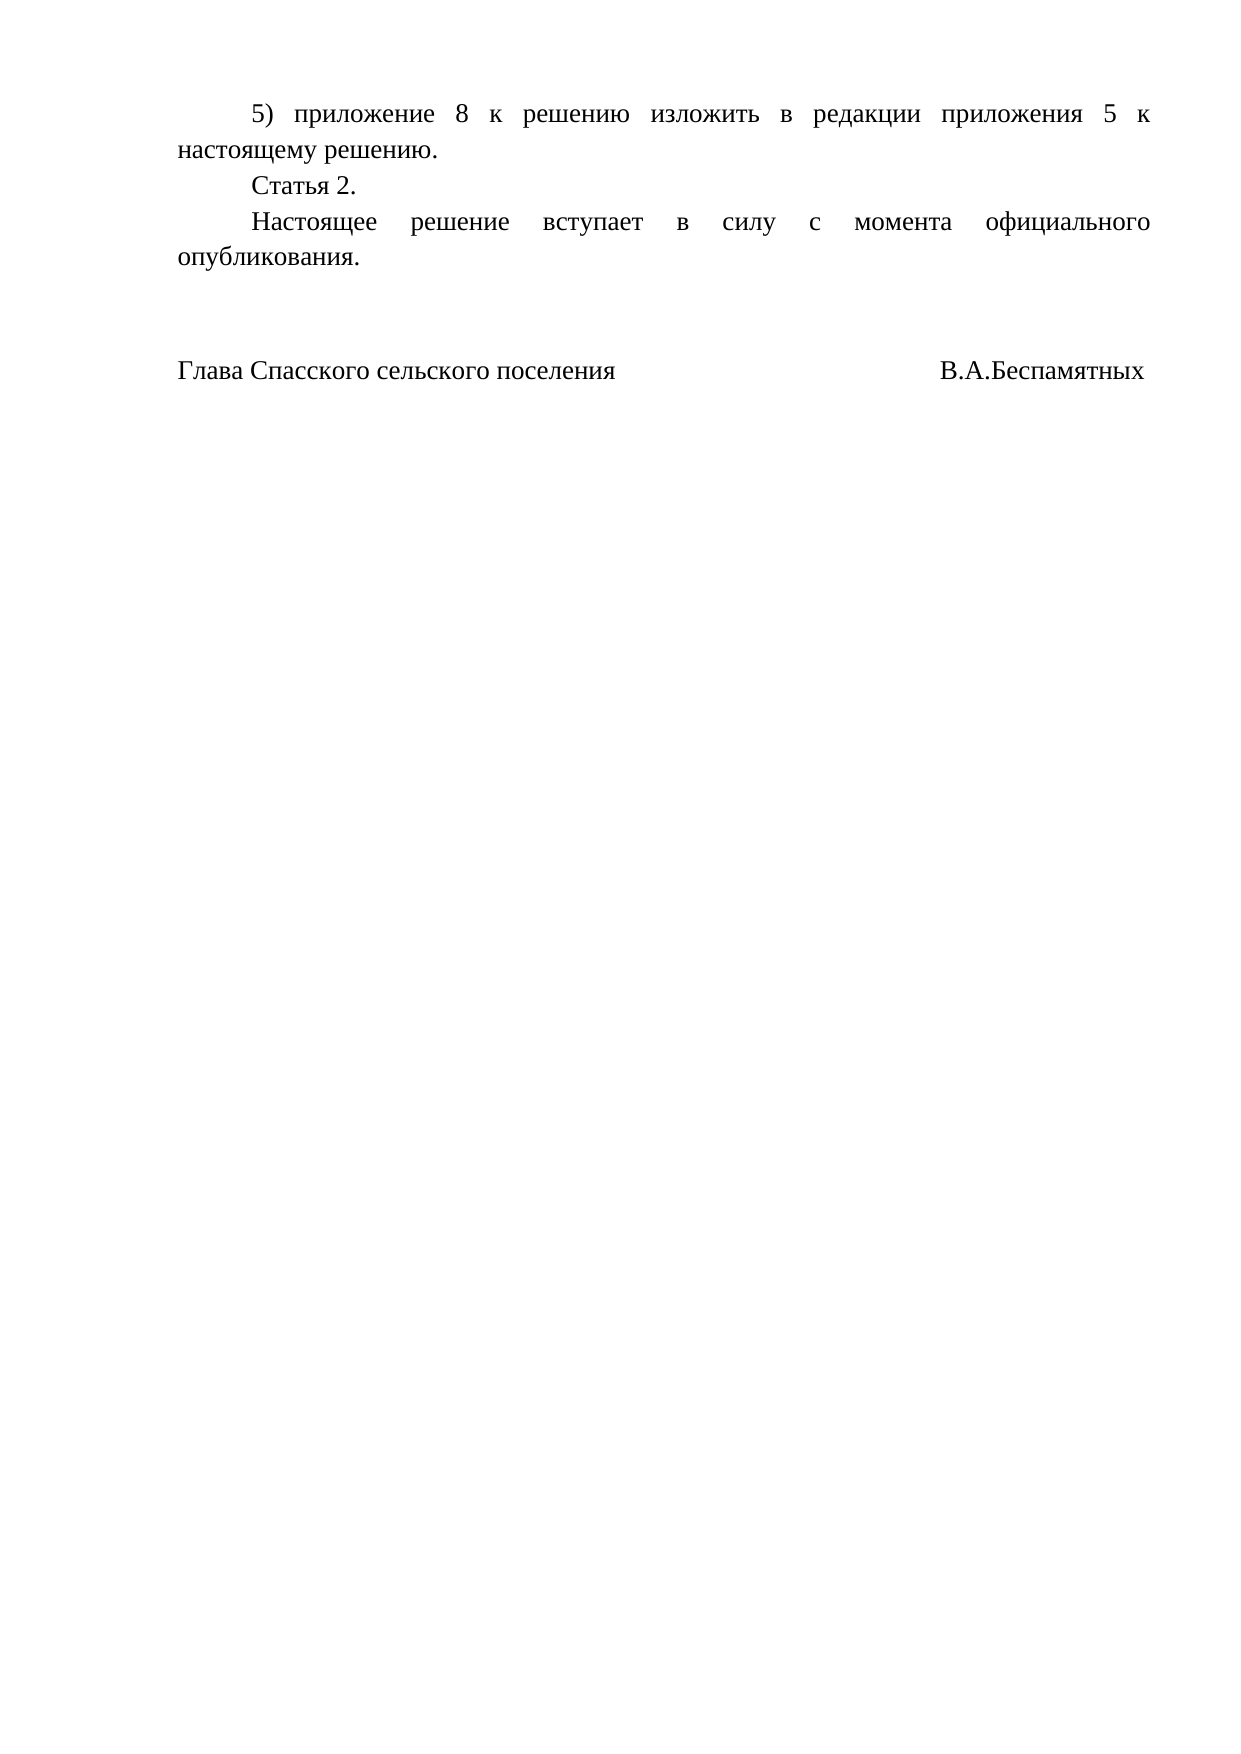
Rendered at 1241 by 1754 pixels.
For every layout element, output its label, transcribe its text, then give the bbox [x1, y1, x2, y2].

text Глава Спасского сельского поселения В.А.Беспамятных [177, 354, 1152, 385]
text 5) приложение 8 к решению изложить в редакции приложения 5 к настоящему решению. [177, 97, 1152, 164]
text Статья 2. [177, 169, 1152, 200]
text Настоящее решение вступает в силу с момента официального опубликования. [177, 205, 1152, 272]
